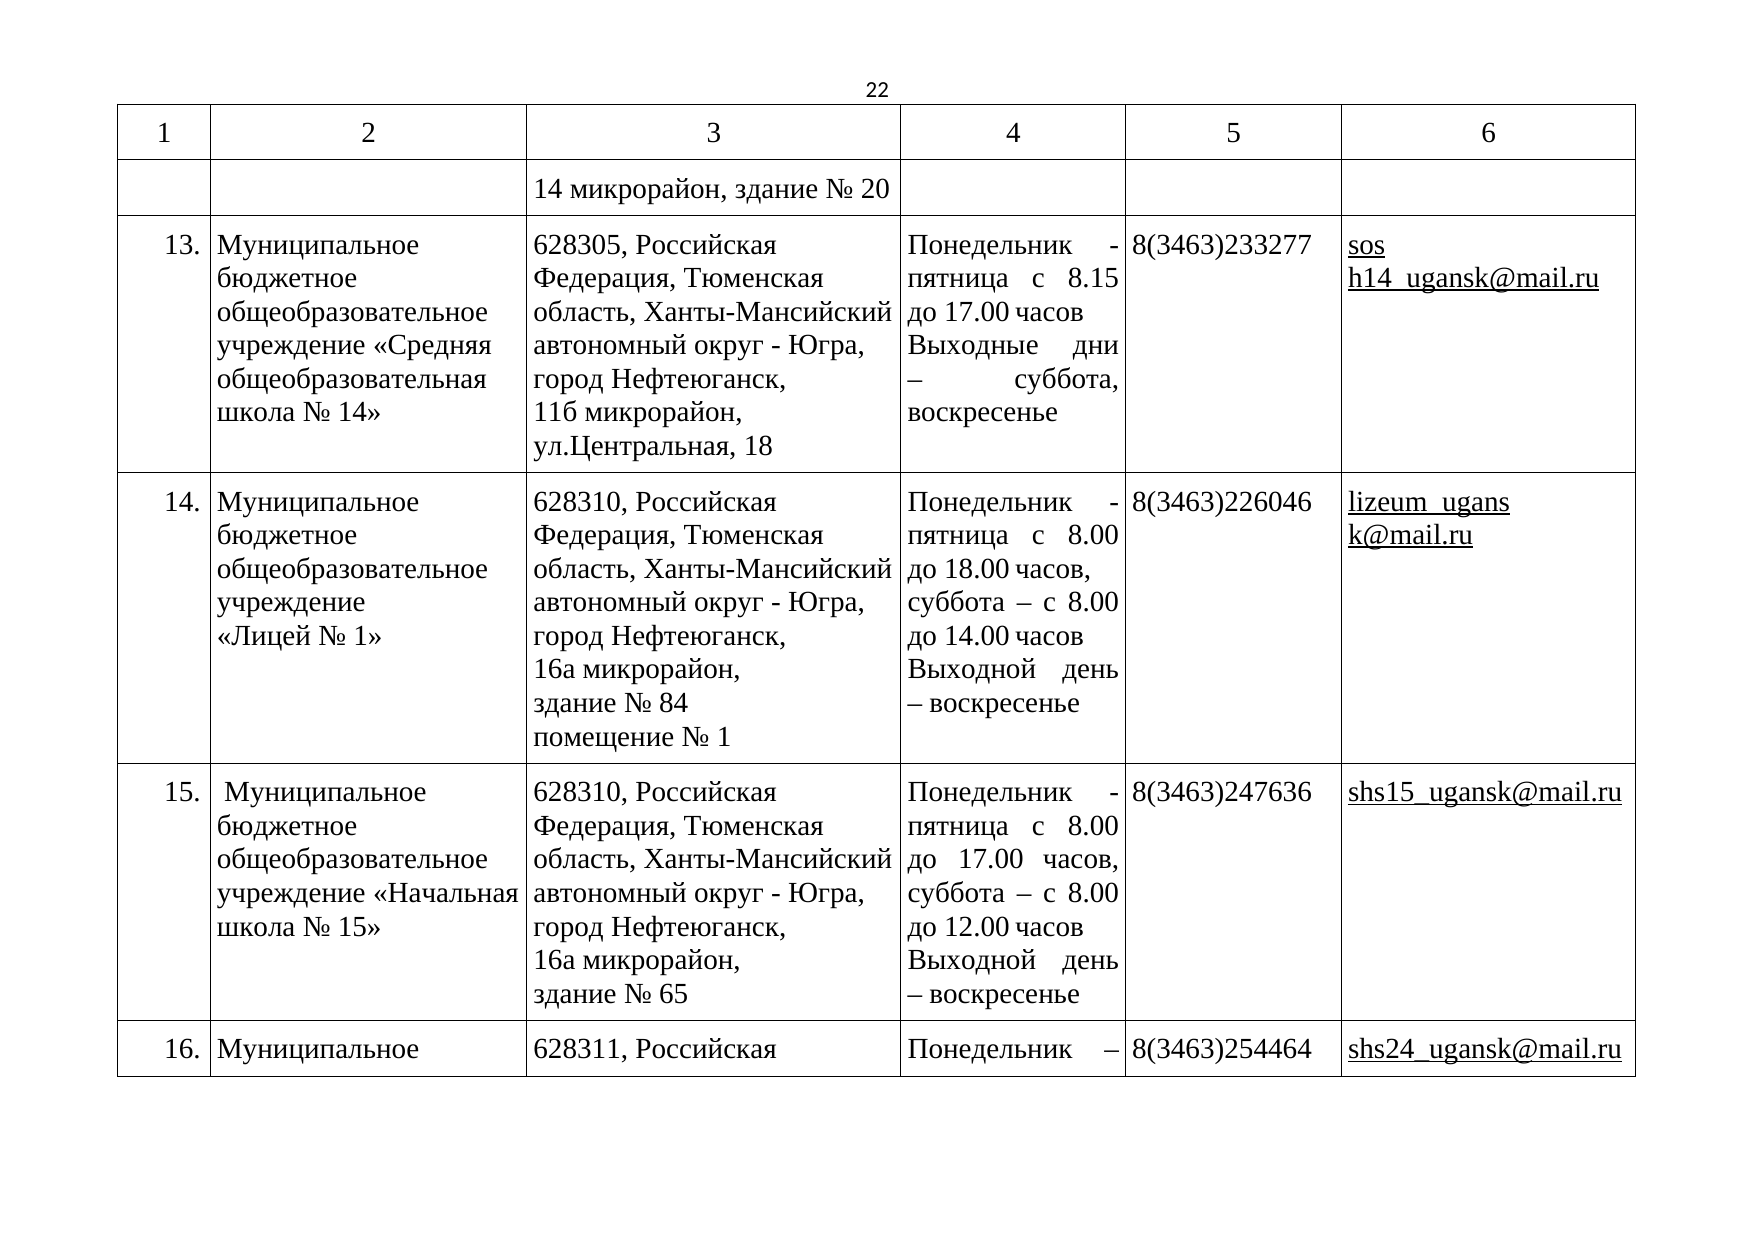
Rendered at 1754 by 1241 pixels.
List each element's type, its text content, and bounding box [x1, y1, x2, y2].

table_cell 628310, Российская Федерация, Тюменская область, Ханты-Мансийский автономный округ - Югра, город Нефтеюганск, 16а микрорайон, здание № 84 помещение № 1 [527, 473, 900, 763]
table_cell 5 [1126, 105, 1341, 159]
table_cell 6 [1342, 105, 1635, 159]
table_cell shs15_ugansk@mail.ru [1342, 764, 1635, 1020]
table_cell Муниципальное бюджетное общеобразовательное учреждение «Начальная школа № 15» [211, 764, 526, 1020]
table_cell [1342, 1021, 1635, 1076]
table_cell 4 [901, 105, 1125, 159]
table_cell Понедельник - пятница с 8.00 до 18.00 часов, суббота – с 8.00 до 14.00 часов Выходной день – воскресенье [901, 473, 1125, 763]
table_cell [1126, 160, 1341, 215]
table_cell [901, 1021, 1125, 1076]
table_cell [118, 1021, 210, 1076]
table_cell [118, 160, 210, 215]
table_cell lizeum_ugansk@mail.ru [1342, 473, 1635, 763]
table_cell [1342, 160, 1635, 215]
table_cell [211, 1021, 526, 1076]
table_cell Муниципальное бюджетное общеобразовательное учреждение «Средняя общеобразовательная школа № 14» [211, 216, 526, 472]
table_cell Муниципальное бюджетное общеобразовательное учреждение «Лицей № 1» [211, 473, 526, 763]
table_cell [118, 473, 210, 763]
table_cell 14 микрорайон, здание № 20 [527, 160, 900, 215]
table_cell Понедельник - пятница с 8.15 до 17.00 часов Выходные дни – суббота, воскресенье [901, 216, 1125, 472]
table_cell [527, 1021, 900, 1076]
table_cell 8(3463)254464 [1126, 1021, 1341, 1076]
table_cell 8(3463)226046 [1126, 473, 1341, 763]
table_cell 8(3463)233277 [1126, 216, 1341, 472]
table_cell 8(3463)247636 [1126, 764, 1341, 1020]
table_cell [211, 160, 526, 215]
table_cell [118, 216, 210, 472]
table_cell 1 [118, 105, 210, 159]
table_cell 2 [211, 105, 526, 159]
table_cell [901, 160, 1125, 215]
table_cell 3 [527, 105, 900, 159]
table_cell sosh14_ugansk@mail.ru [1342, 216, 1635, 472]
table_cell 628310, Российская Федерация, Тюменская область, Ханты-Мансийский автономный округ - Югра, город Нефтеюганск, 16а микрорайон, здание № 65 [527, 764, 900, 1020]
table_cell 628305, Российская Федерация, Тюменская область, Ханты-Мансийский автономный округ - Югра, город Нефтеюганск, 11б микрорайон, ул.Центральная, 18 [527, 216, 900, 472]
table_cell Понедельник - пятница с 8.00 до 17.00 часов, суббота – с 8.00 до 12.00 часов Выходной день – воскресенье [901, 764, 1125, 1020]
table_cell [118, 764, 210, 1020]
